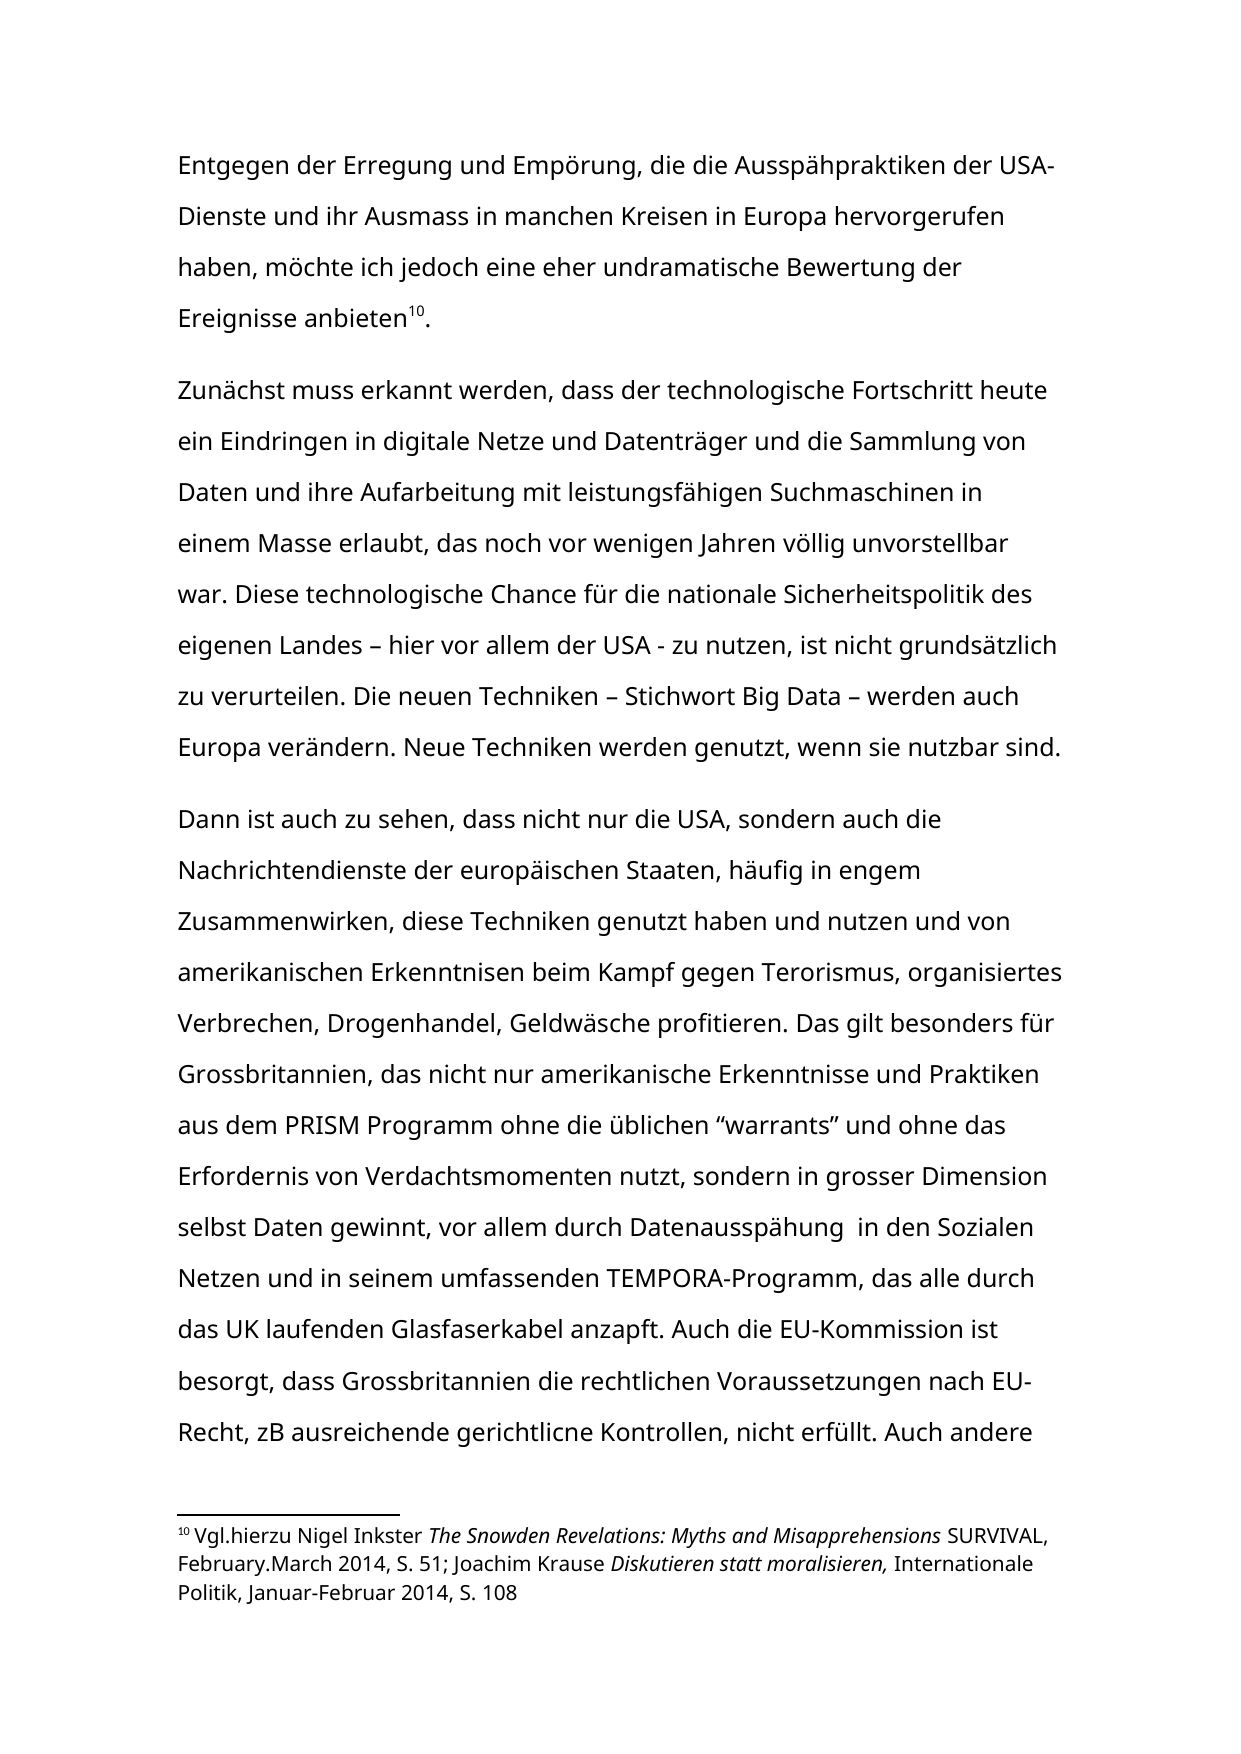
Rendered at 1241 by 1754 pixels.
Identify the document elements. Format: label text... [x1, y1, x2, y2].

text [177, 802, 1063, 1448]
text Entgegen der Erregung und Empörung, die die Ausspähpraktiken der USA-Dienste und ihr Ausmass in manchen Kreisen in Europa hervorgerufen haben, möchte ich jedoch eine eher undramatische Bewertung der Ereignisse anbieten. [177, 148, 1063, 335]
text Zunächst muss erkannt werden, dass der technologische Fortschritt heute ein Eindringen in digitale Netze und Datenträger und die Sammlung von Daten und ihre Aufarbeitung mit leistungsfähigen Suchmaschinen in einem Masse erlaubt, das noch vor wenigen Jahren völlig unvorstellbar war. Diese technologische Chance für die nationale Sicherheitspolitik des eigenen Landes – hier vor allem der USA - zu nutzen, ist nicht grundsätzlich zu verurteilen. Die neuen Techniken – Stichwort Big Data – werden auch Europa verändern. Neue Techniken werden genutzt, wenn sie nutzbar sind. [177, 373, 1063, 764]
